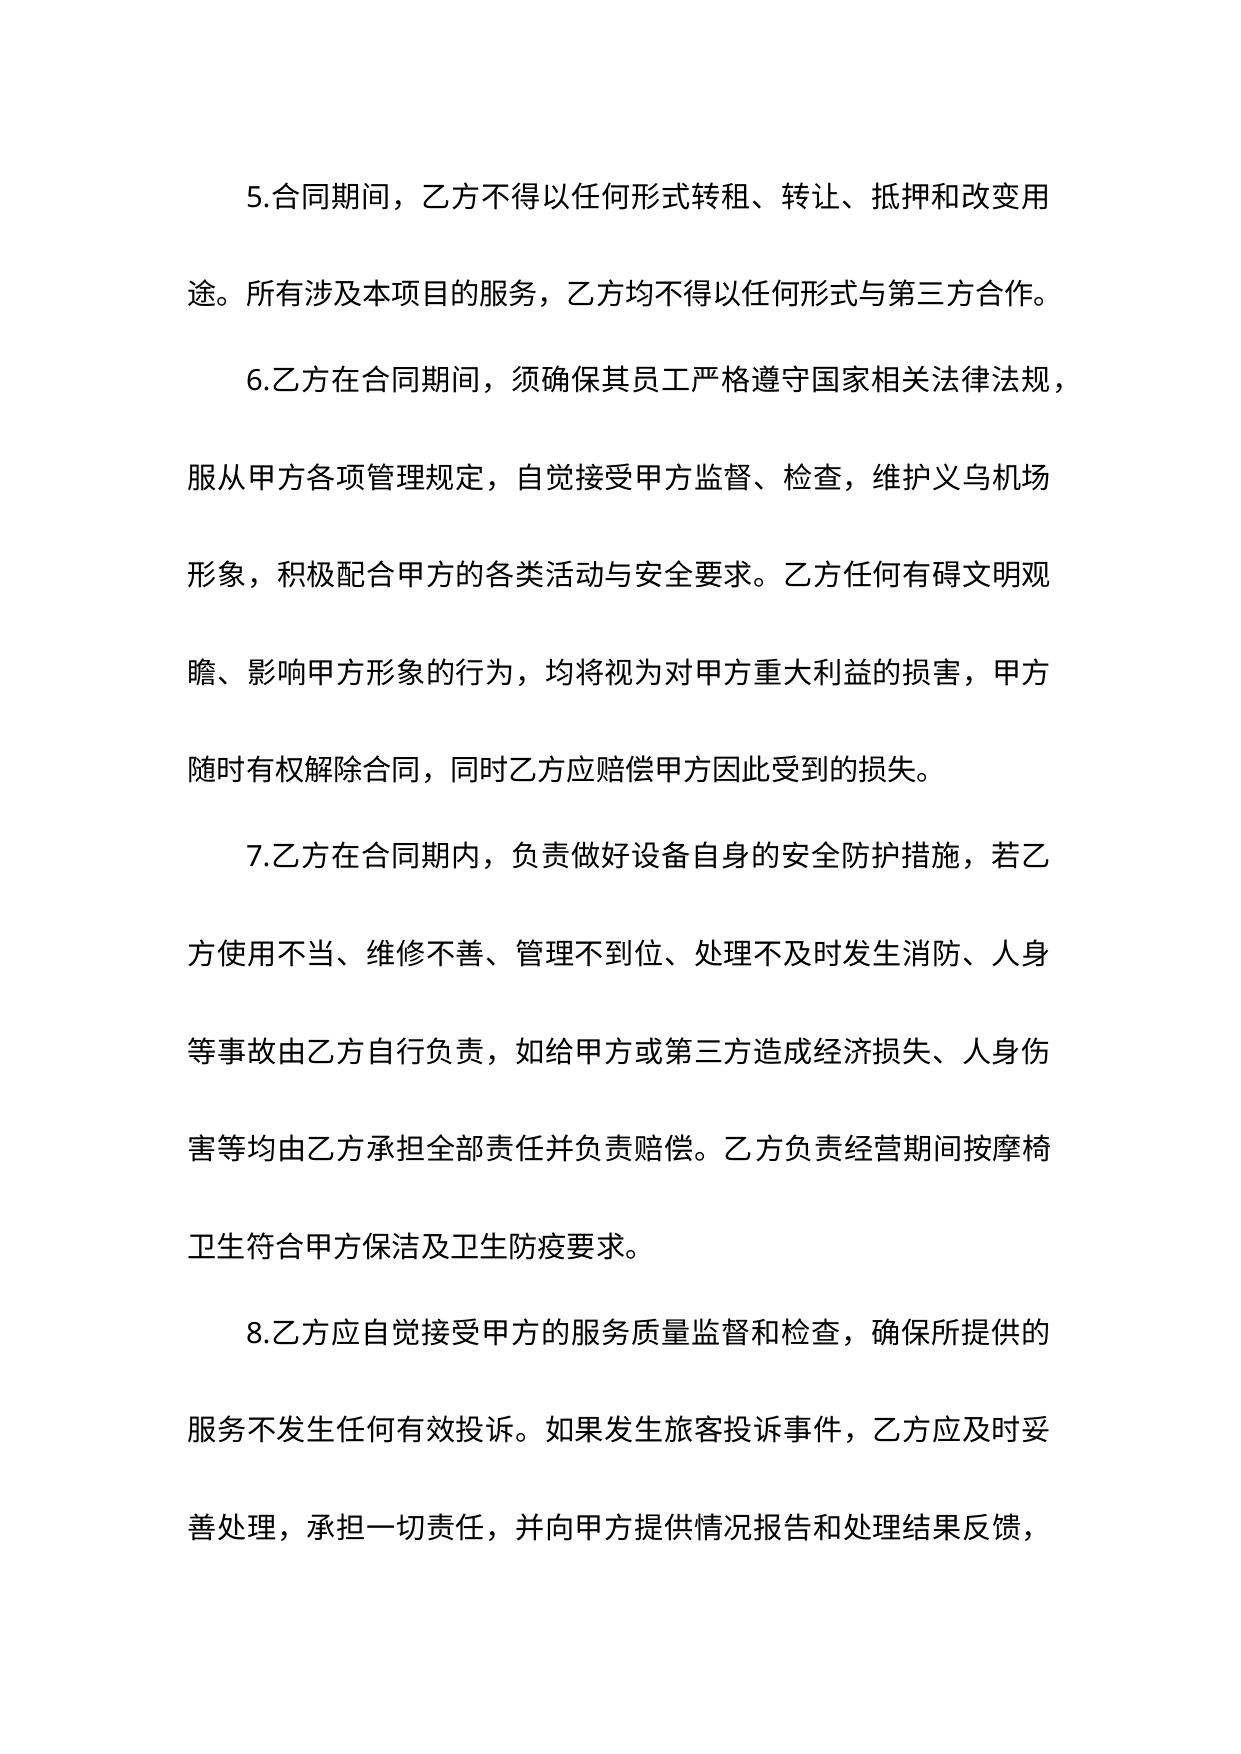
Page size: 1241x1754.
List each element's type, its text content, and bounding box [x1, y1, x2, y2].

text 6.乙方在合同期间，须确保其员工严格遵守国家相关法律法规，服从甲方各项管理规定，自觉接受甲方监督、检查，维护义乌机场形象，积极配合甲方的各类活动与安全要求。乙方任何有碍文明观瞻、影响甲方形象的行为，均将视为对甲方重大利益的损害，甲方随时有权解除合同，同时乙方应赔偿甲方因此受到的损失。 [187, 346, 1053, 801]
text 7.乙方在合同期内，负责做好设备自身的安全防护措施，若乙方使用不当、维修不善、管理不到位、处理不及时发生消防、人身等事故由乙方自行负责，如给甲方或第三方造成经济损失、人身伤害等均由乙方承担全部责任并负责赔偿。乙方负责经营期间按摩椅卫生符合甲方保洁及卫生防疫要求。 [187, 822, 1053, 1277]
text 5.合同期间，乙方不得以任何形式转租、转让、抵押和改变用途。所有涉及本项目的服务，乙方均不得以任何形式与第三方合作。 [187, 162, 1053, 324]
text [187, 1298, 1053, 1558]
